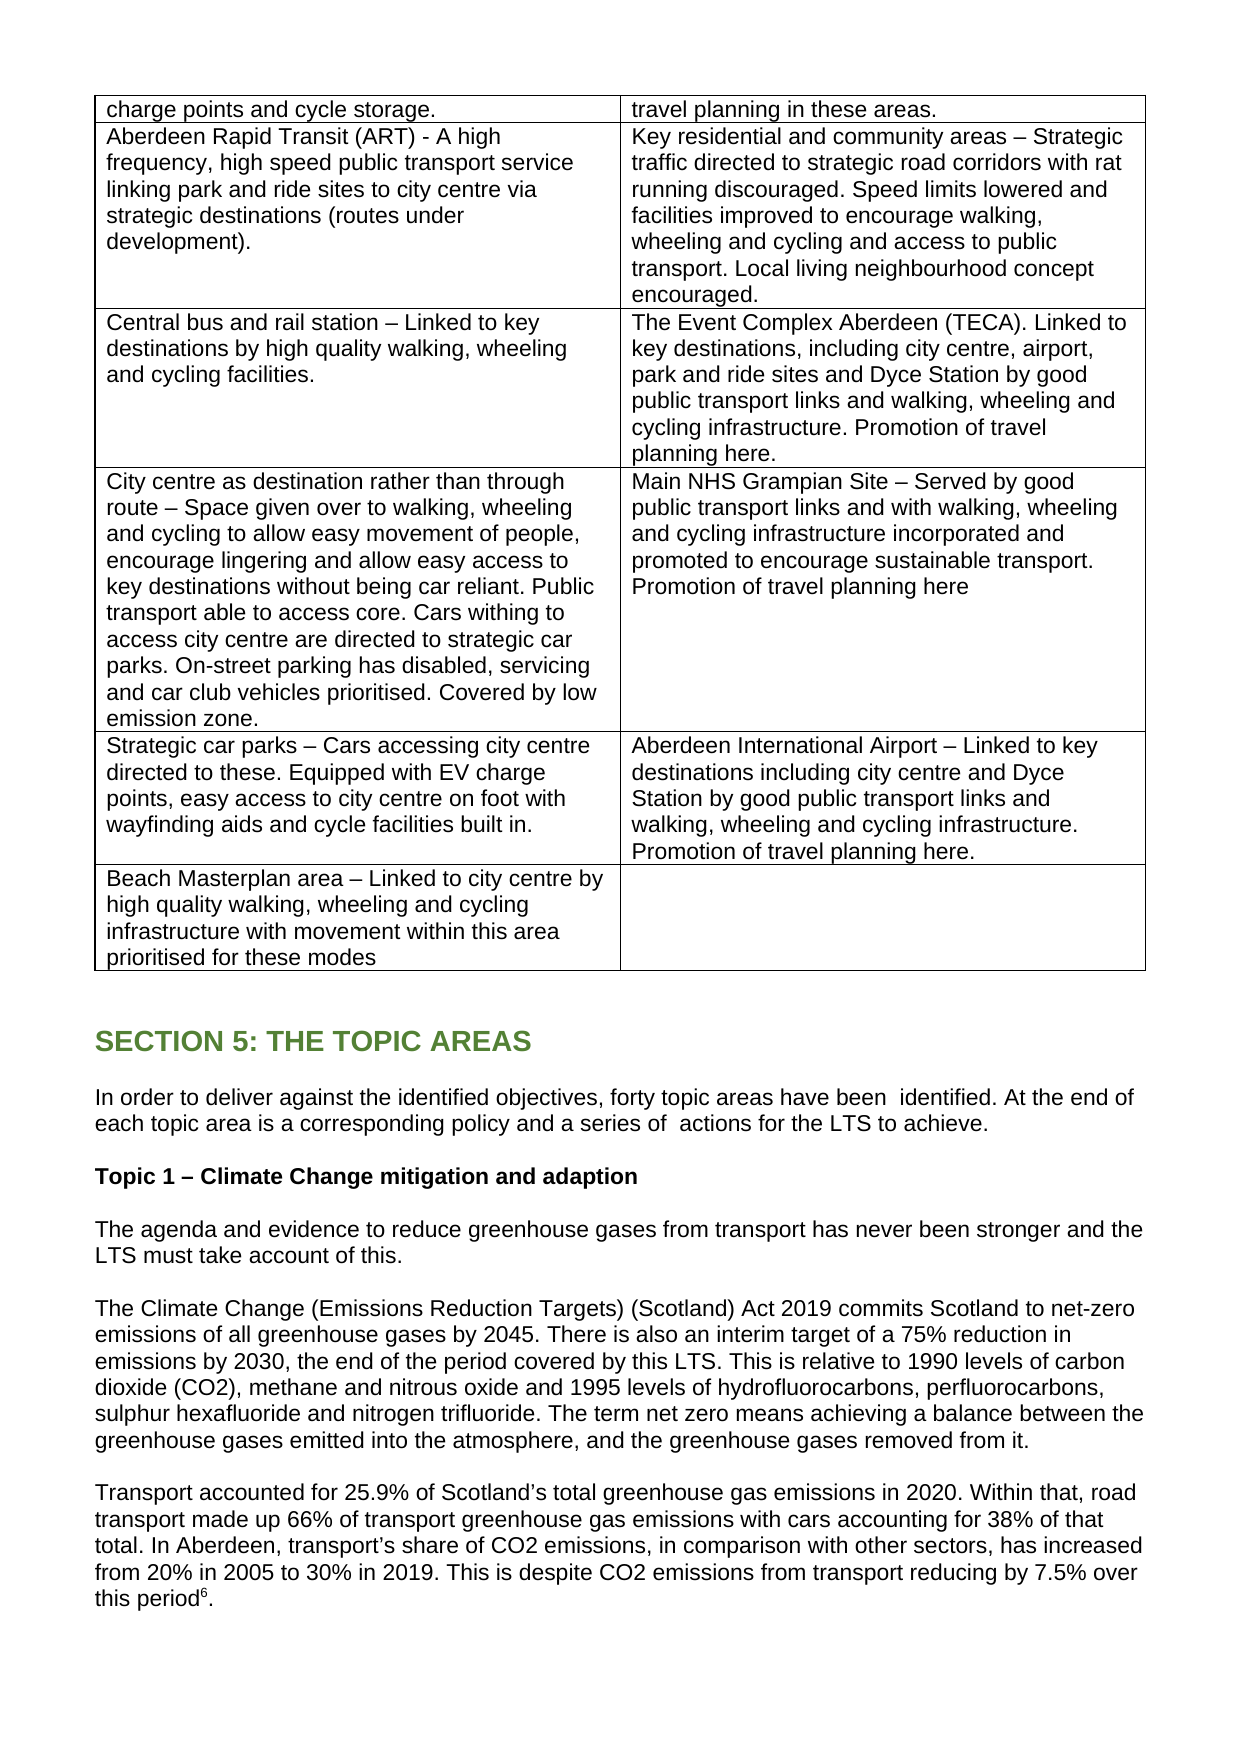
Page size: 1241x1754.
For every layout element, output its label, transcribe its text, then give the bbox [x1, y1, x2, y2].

table_cell [621, 865, 1145, 970]
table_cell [96, 96, 620, 122]
text The agenda and evidence to reduce greenhouse gases from transport has never been stronger and the LTS must take account of this. [94, 1216, 1146, 1268]
text Topic 1 – Climate Change mitigation and adaption [94, 1163, 1146, 1189]
table_cell City centre as destination rather than through route – Space given over to walking, wheeling and cycling to allow easy movement of people, encourage lingering and allow easy access to key destinations without being car reliant. Public transport able to access core. Cars withing to access city centre are directed to strategic car parks. On-street parking has disabled, servicing and car club vehicles prioritised. Covered by low emission zone. [96, 468, 620, 731]
table_cell Aberdeen Rapid Transit (ART) - A high frequency, high speed public transport service linking park and ride sites to city centre via strategic destinations (routes under development). [96, 123, 620, 307]
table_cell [621, 96, 1145, 122]
table_cell Main NHS Grampian Site – Served by good public transport links and with walking, wheeling and cycling infrastructure incorporated and promoted to encourage sustainable transport. Promotion of travel planning here [621, 468, 1145, 731]
table_cell Aberdeen International Airport – Linked to key destinations including city centre and Dyce Station by good public transport links and walking, wheeling and cycling infrastructure. Promotion of travel planning here. [621, 732, 1145, 864]
text SECTION 5: THE TOPIC AREAS [94, 1024, 1146, 1058]
table_cell Key residential and community areas – Strategic traffic directed to strategic road corridors with rat running discouraged. Speed limits lowered and facilities improved to encourage walking, wheeling and cycling and access to public transport. Local living neighbourhood concept encouraged. [621, 123, 1145, 307]
table_cell Central bus and rail station – Linked to key destinations by high quality walking, wheeling and cycling facilities. [96, 309, 620, 467]
text In order to deliver against the identified objectives, forty topic areas have been identified. At the end of each topic area is a corresponding policy and a series of actions for the LTS to achieve. [94, 1084, 1146, 1137]
text The Climate Change (Emissions Reduction Targets) (Scotland) Act 2019 commits Scotland to net-zero emissions of all greenhouse gases by 2045. There is also an interim target of a 75% reduction in emissions by 2030, the end of the period covered by this LTS. This is relative to 1990 levels of carbon dioxide (CO2), methane and nitrous oxide and 1995 levels of hydrofluorocarbons, perfluorocarbons, sulphur hexafluoride and nitrogen trifluoride. The term net zero means achieving a balance between the greenhouse gases emitted into the atmosphere, and the greenhouse gases removed from it. [94, 1295, 1146, 1453]
text Transport accounted for 25.9% of Scotland’s total greenhouse gas emissions in 2020. Within that, road transport made up 66% of transport greenhouse gas emissions with cars accounting for 38% of that total. In Aberdeen, transport’s share of CO2 emissions, in comparison with other sectors, has increased from 20% in 2005 to 30% in 2019. This is despite CO2 emissions from transport reducing by 7.5% over this period6. [94, 1479, 1146, 1611]
table_cell The Event Complex Aberdeen (TECA). Linked to key destinations, including city centre, airport, park and ride sites and Dyce Station by good public transport links and walking, wheeling and cycling infrastructure. Promotion of travel planning here. [621, 309, 1145, 467]
table_cell Strategic car parks – Cars accessing city centre directed to these. Equipped with EV charge points, easy access to city centre on foot with wayfinding aids and cycle facilities built in. [96, 732, 620, 864]
table_cell Beach Masterplan area – Linked to city centre by high quality walking, wheeling and cycling infrastructure with movement within this area prioritised for these modes [96, 865, 620, 970]
